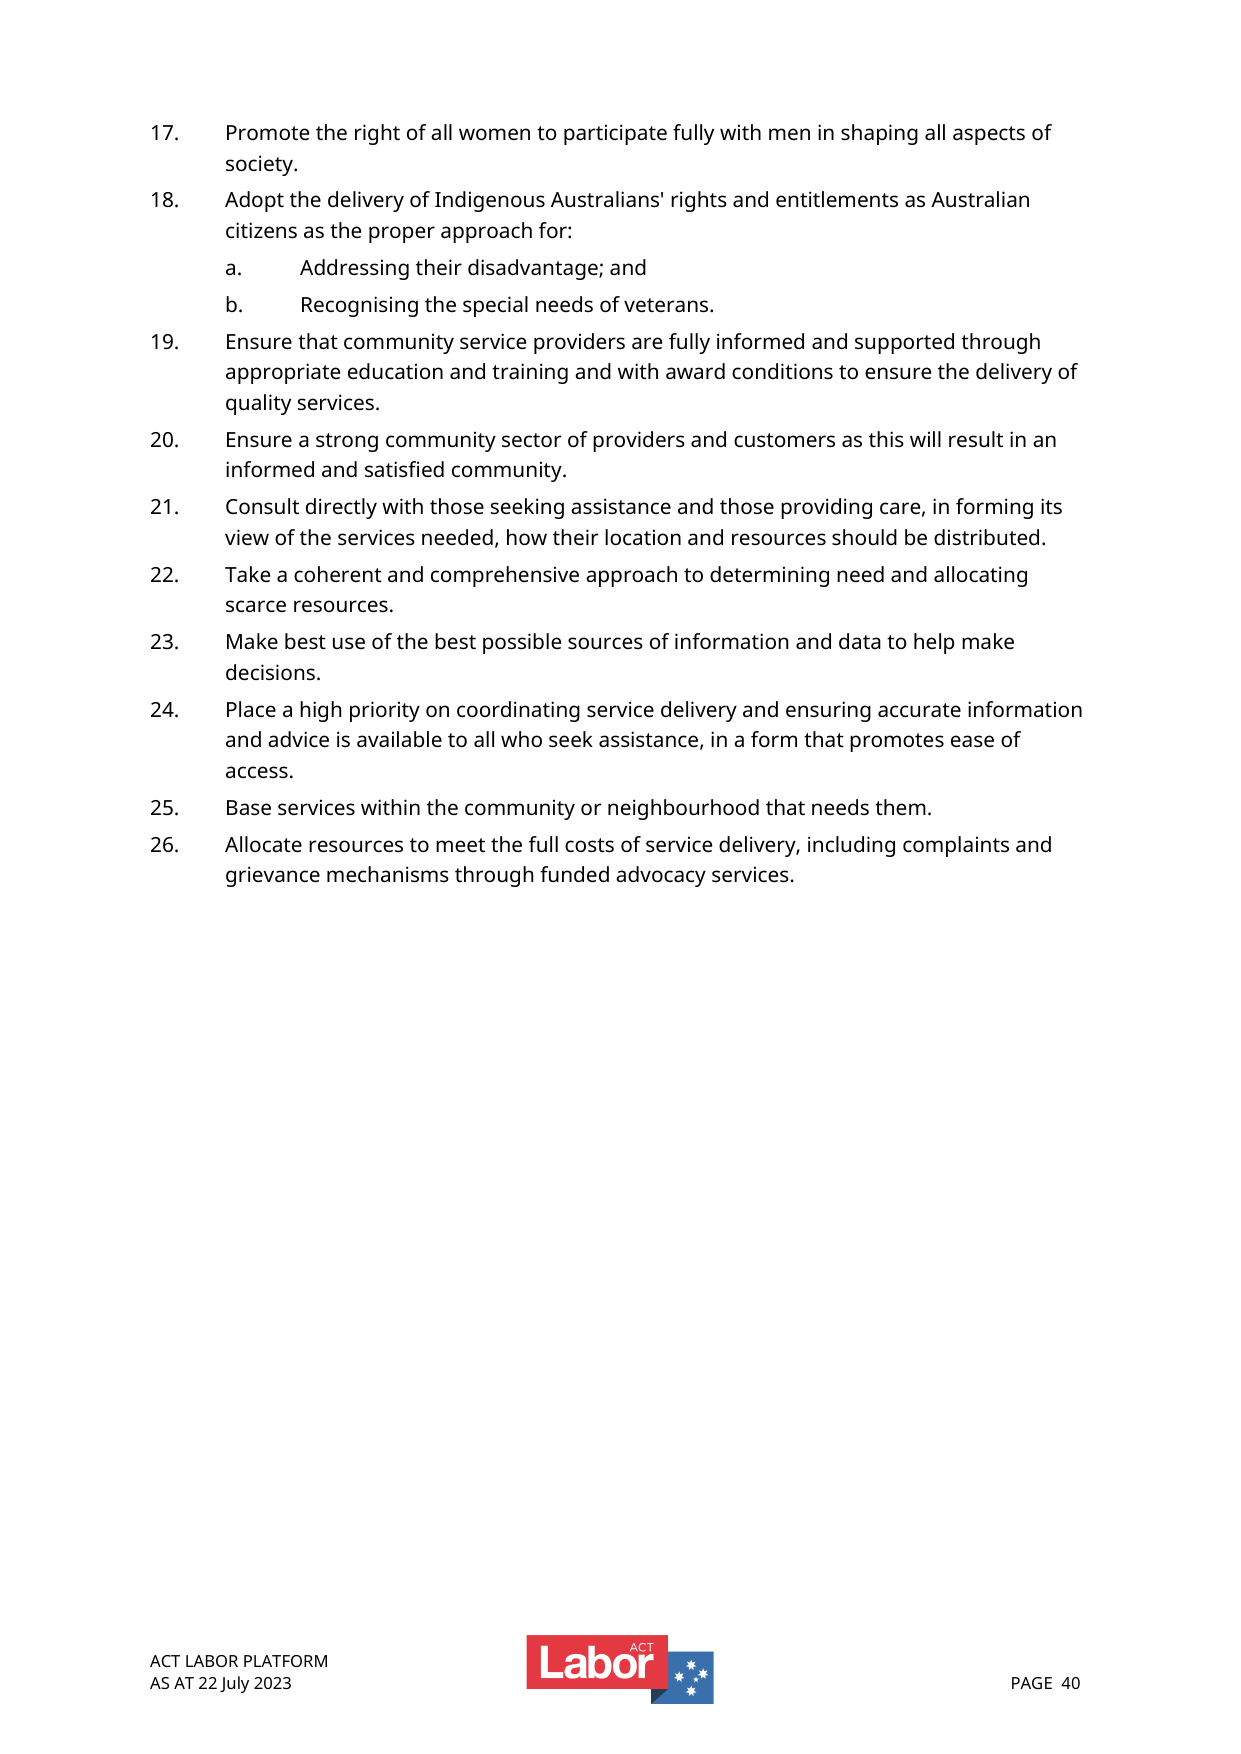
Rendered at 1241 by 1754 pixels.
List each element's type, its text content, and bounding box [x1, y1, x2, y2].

text Base services within the community or neighbourhood that needs them. [150, 793, 1090, 822]
text Allocate resources to meet the full costs of service delivery, including complaints and grievance mechanisms through funded advocacy services. [150, 830, 1090, 889]
text Make best use of the best possible sources of information and data to help make decisions. [150, 627, 1090, 687]
text Adopt the delivery of Indigenous Australians' rights and entitlements as Australian citizens as the proper approach for: [150, 186, 1090, 245]
picture [526, 1635, 714, 1704]
text Ensure that community service providers are fully informed and supported through appropriate education and training and with award conditions to ensure the delivery of quality services. [150, 327, 1090, 417]
text Consult directly with those seeking assistance and those providing care, in forming its view of the services needed, how their location and resources should be distributed. [150, 492, 1090, 552]
text Addressing their disadvantage; and [225, 253, 1090, 282]
text Ensure a strong community sector of providers and customers as this will result in an informed and satisfied community. [150, 425, 1090, 484]
text Place a high priority on coordinating service delivery and ensuring accurate information and advice is available to all who seek assistance, in a form that promotes ease of access. [150, 695, 1090, 785]
text Recognising the special needs of veterans. [225, 290, 1090, 318]
text Promote the right of all women to participate fully with men in shaping all aspects of society. [150, 118, 1090, 177]
text Take a coherent and comprehensive approach to determining need and allocating scarce resources. [150, 560, 1090, 619]
